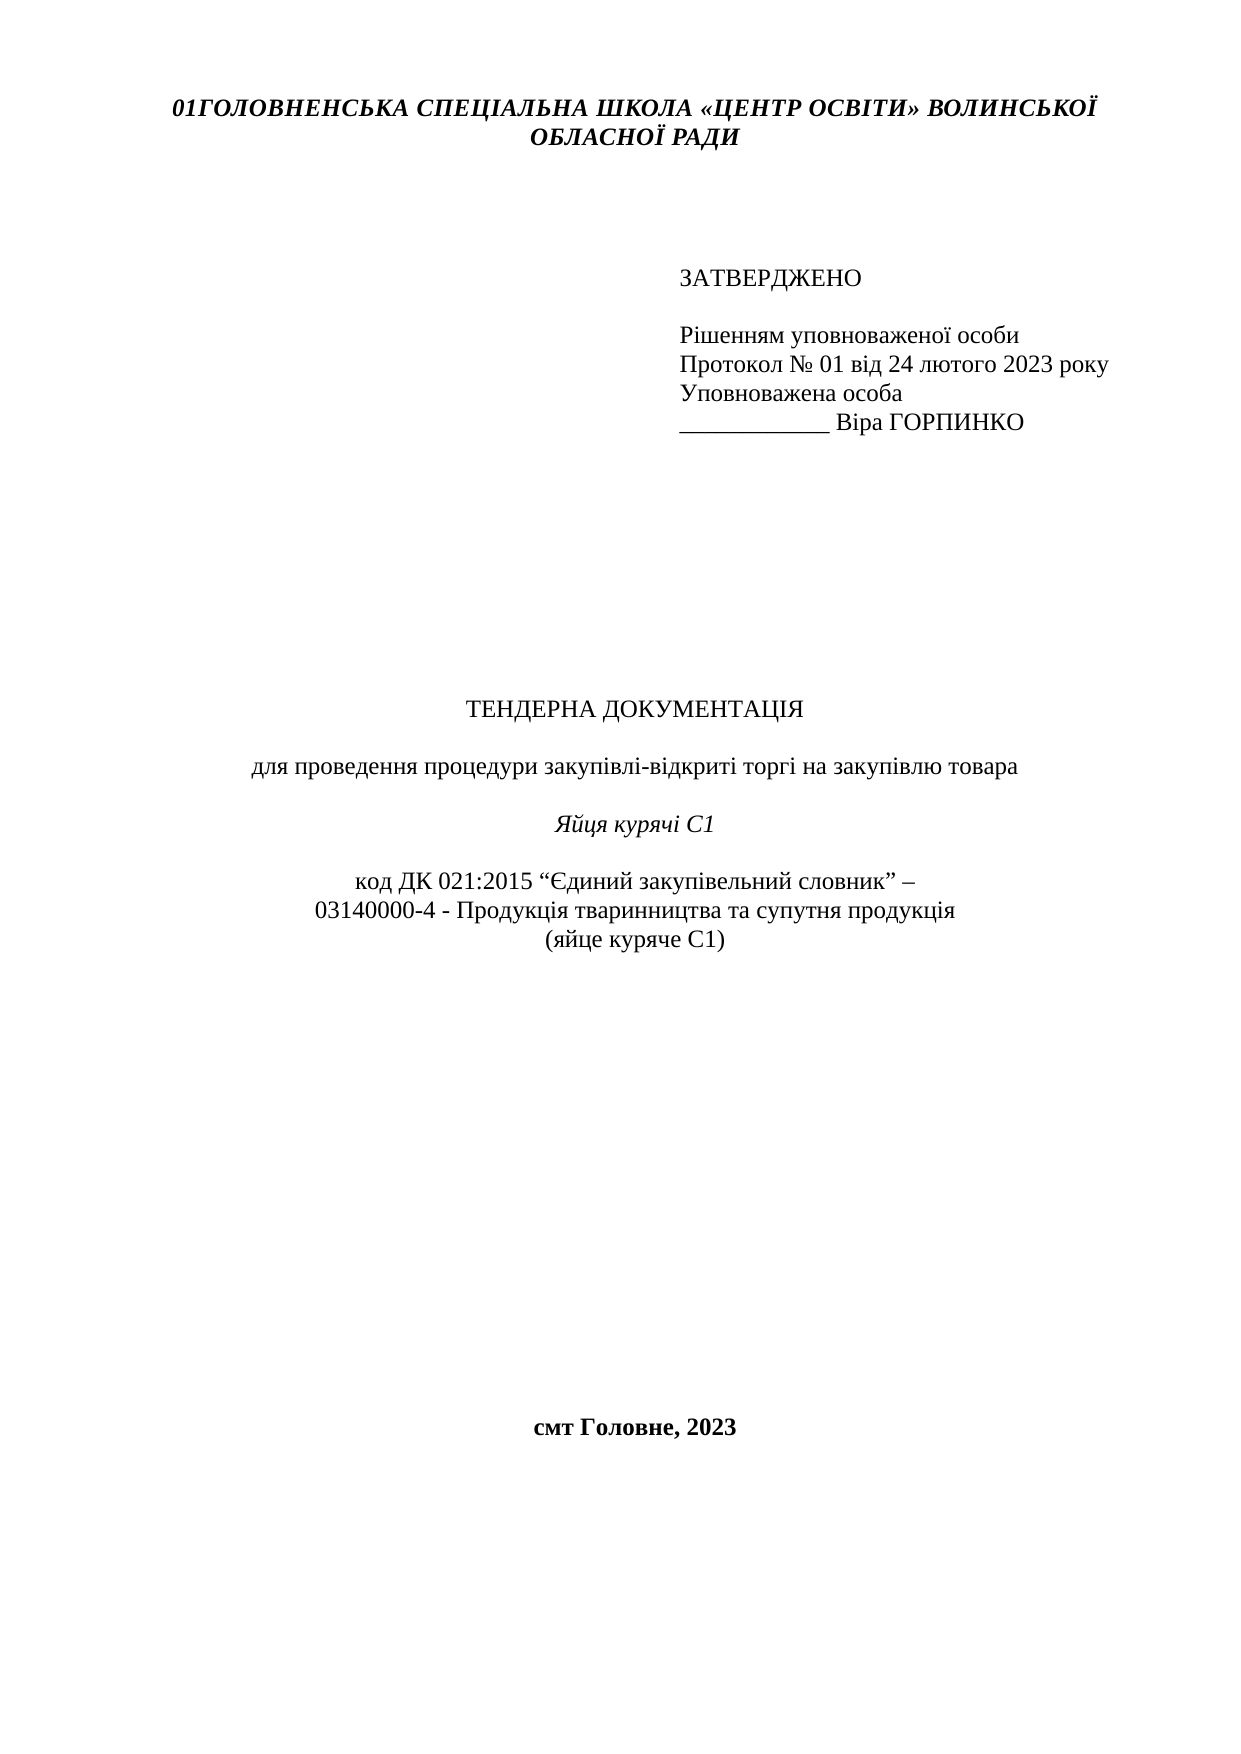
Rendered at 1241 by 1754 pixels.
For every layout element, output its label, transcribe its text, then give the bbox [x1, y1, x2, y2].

text 01Головненська СПЕЦІАЛЬНА ШКОЛА «ЦЕНТР ОСВІТИ» ВОЛИНСЬКОЇ ОБЛАСНОЇ РАДИ [118, 93, 1152, 150]
table_header ТЕНДЕРНА ДОКУМЕНТАЦІЯ [137, 550, 1133, 722]
text (яйце куряче С1) [118, 924, 1152, 952]
text для проведення процедури закупівлі-відкриті торгі на закупівлю товара [118, 751, 1152, 780]
text 03140000-4 - Продукція тваринництва та супутня продукція [118, 895, 1152, 924]
text Яйця курячі С1 [118, 809, 1152, 837]
text код ДК 021:2015 “Єдиний закупівельний словник” – [118, 866, 1152, 895]
table_cell ____________ Віра ГОРПИНКО [668, 407, 1152, 521]
table_cell Уповноважена особа [668, 378, 1152, 407]
table_header ЗАТВЕРДЖЕНО Рішенням уповноваженої особи Протокол № 01 від 24 лютого 2023 року [668, 263, 1152, 378]
text смт Головне, 2023 [118, 1412, 1152, 1441]
